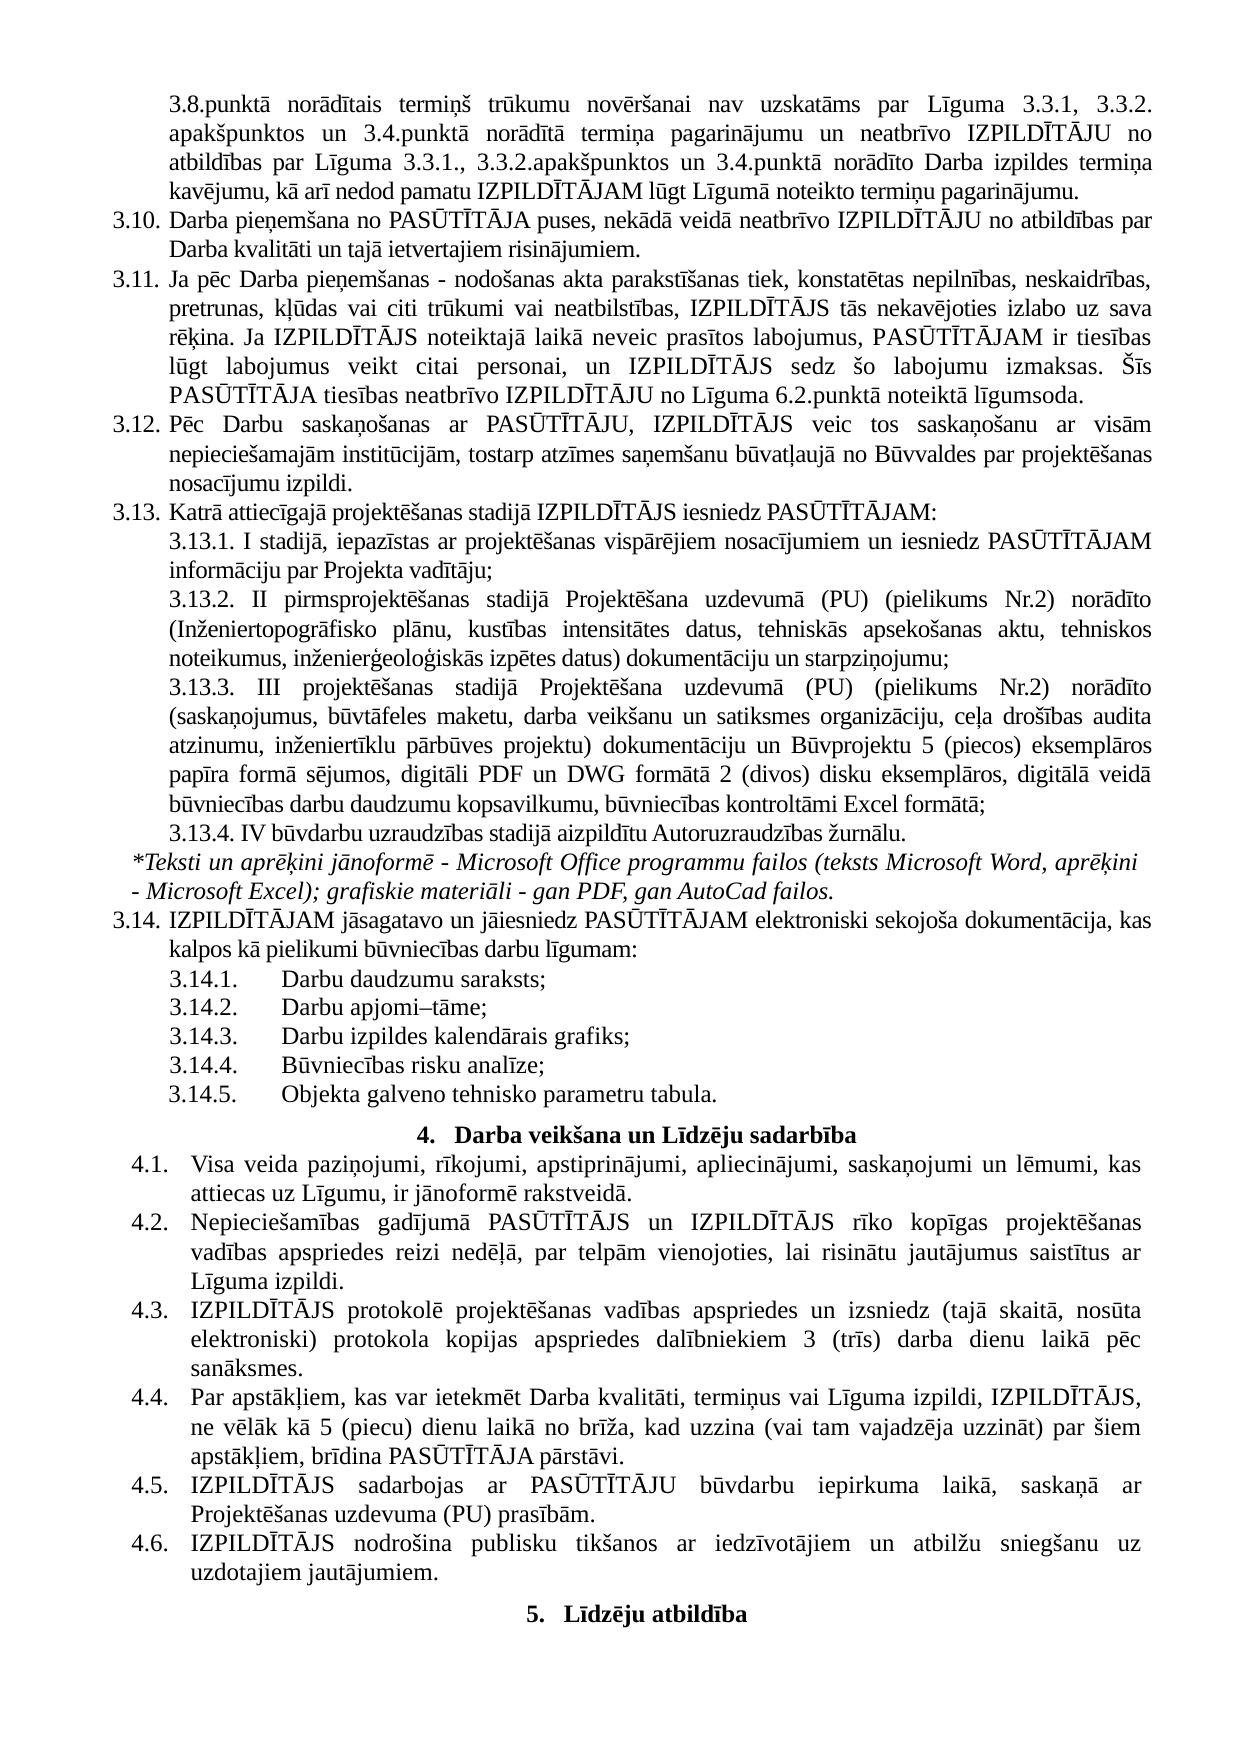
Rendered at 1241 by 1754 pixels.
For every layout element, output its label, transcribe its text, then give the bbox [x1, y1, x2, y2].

text 3.14.2. Darbu apjomi–tāme; [169, 992, 1137, 1021]
list IZPILDĪTĀJS sadarbojas ar PASŪTĪTĀJU būvdarbu iepirkuma laikā, saskaņā ar Projektēšanas uzdevuma (PU) prasībām. [131, 1470, 1142, 1528]
text 3.14.1. Darbu daudzumu saraksts; [169, 964, 1137, 992]
list Nepieciešamības gadījumā PASŪTĪTĀJS un IZPILDĪTĀJS rīko kopīgas projektēšanas vadības apspriedes reizi nedēļā, par telpām vienojoties, lai risinātu jautājumus saistītus ar Līguma izpildi. [131, 1207, 1142, 1295]
list IZPILDĪTĀJAM jāsagatavo un jāiesniedz PASŪTĪTĀJAM elektroniski sekojoša dokumentācija, kas kalpos kā pielikumi būvniecības darbu līgumam: [112, 905, 1153, 964]
list IZPILDĪTĀJS protokolē projektēšanas vadības apspriedes un izsniedz (tajā skaitā, nosūta elektroniski) protokola kopijas apspriedes dalībniekiem 3 (trīs) darba dienu laikā pēc sanāksmes. [131, 1295, 1142, 1382]
list Ja pēc Darba pieņemšanas - nodošanas akta parakstīšanas tiek, konstatētas nepilnības, neskaidrības, pretrunas, kļūdas vai citi trūkumi vai neatbilstības, IZPILDĪTĀJS tās nekavējoties izlabo uz sava rēķina. Ja IZPILDĪTĀJS noteiktajā laikā neveic prasītos labojumus, PASŪTĪTĀJAM ir tiesības lūgt labojumus veikt citai personai, un IZPILDĪTĀJS sedz šo labojumu izmaksas. Šīs PASŪTĪTĀJA tiesības neatbrīvo IZPILDĪTĀJU no Līguma 6.2.punktā noteiktā līgumsoda. [112, 264, 1153, 409]
text 3.13.2. II pirmsprojektēšanas stadijā Projektēšana uzdevumā (PU) (pielikums Nr.2) norādīto (Inženiertopogrāfisko plānu, kustības intensitātes datus, tehniskās apsekošanas aktu, tehniskos noteikumus, inženierģeoloģiskās izpētes datus) dokumentāciju un starpziņojumu; [169, 584, 1153, 672]
text 3.14.5. Objekta galveno tehnisko parametru tabula. [87, 1079, 1137, 1107]
text *Teksti un aprēķini jānoformē - Microsoft Office programmu failos (teksts Microsoft Word, aprēķini - Microsoft Excel); grafiskie materiāli - gan PDF, gan AutoCad failos. [131, 847, 1142, 905]
text 3.13.3. III projektēšanas stadijā Projektēšana uzdevumā (PU) (pielikums Nr.2) norādīto (saskaņojumus, būvtāfeles maketu, darba veikšanu un satiksmes organizāciju, ceļa drošības audita atzinumu, inženiertīklu pārbūves projektu) dokumentāciju un Būvprojektu 5 (piecos) eksemplāros papīra formā sējumos, digitāli PDF un DWG formātā 2 (divos) disku eksemplāros, digitālā veidā būvniecības darbu daudzumu kopsavilkumu, būvniecības kontroltāmi Excel formātā; [169, 672, 1153, 818]
list Par apstākļiem, kas var ietekmēt Darba kvalitāti, termiņus vai Līguma izpildi, IZPILDĪTĀJS, ne vēlāk kā 5 (piecu) dienu laikā no brīža, kad uzzina (vai tam vajadzēja uzzināt) par šiem apstākļiem, brīdina PASŪTĪTĀJA pārstāvi. [131, 1382, 1142, 1470]
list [112, 89, 1153, 205]
list Darba pieņemšana no PASŪTĪTĀJA puses, nekādā veidā neatbrīvo IZPILDĪTĀJU no atbildības par Darba kvalitāti un tajā ietvertajiem risinājumiem. [112, 205, 1153, 264]
list IZPILDĪTĀJS nodrošina publisku tikšanos ar iedzīvotājiem un atbilžu sniegšanu uz uzdotajiem jautājumiem. [131, 1528, 1142, 1587]
list Līdzēju atbildība [131, 1599, 1142, 1628]
text 3.13.1. I stadijā, iepazīstas ar projektēšanas vispārējiem nosacījumiem un iesniedz PASŪTĪTĀJAM informāciju par Projekta vadītāju; [169, 526, 1153, 584]
list Visa veida paziņojumi, rīkojumi, apstiprinājumi, apliecinājumi, saskaņojumi un lēmumi, kas attiecas uz Līgumu, ir jānoformē rakstveidā. [131, 1149, 1142, 1207]
text 3.14.3. Darbu izpildes kalendārais grafiks; [169, 1021, 1137, 1050]
text 3.14.4. Būvniecības risku analīze; [169, 1050, 1137, 1079]
list Darba veikšana un Līdzēju sadarbība [131, 1120, 1142, 1149]
list Katrā attiecīgajā projektēšanas stadijā IZPILDĪTĀJS iesniedz PASŪTĪTĀJAM: [112, 497, 1153, 526]
list Pēc Darbu saskaņošanas ar PASŪTĪTĀJU, IZPILDĪTĀJS veic tos saskaņošanu ar visām nepieciešamajām institūcijām, tostarp atzīmes saņemšanu būvatļaujā no Būvvaldes par projektēšanas nosacījumu izpildi. [112, 409, 1153, 497]
text 3.13.4. IV būvdarbu uzraudzības stadijā aizpildītu Autoruzraudzības žurnālu. [169, 818, 1153, 847]
